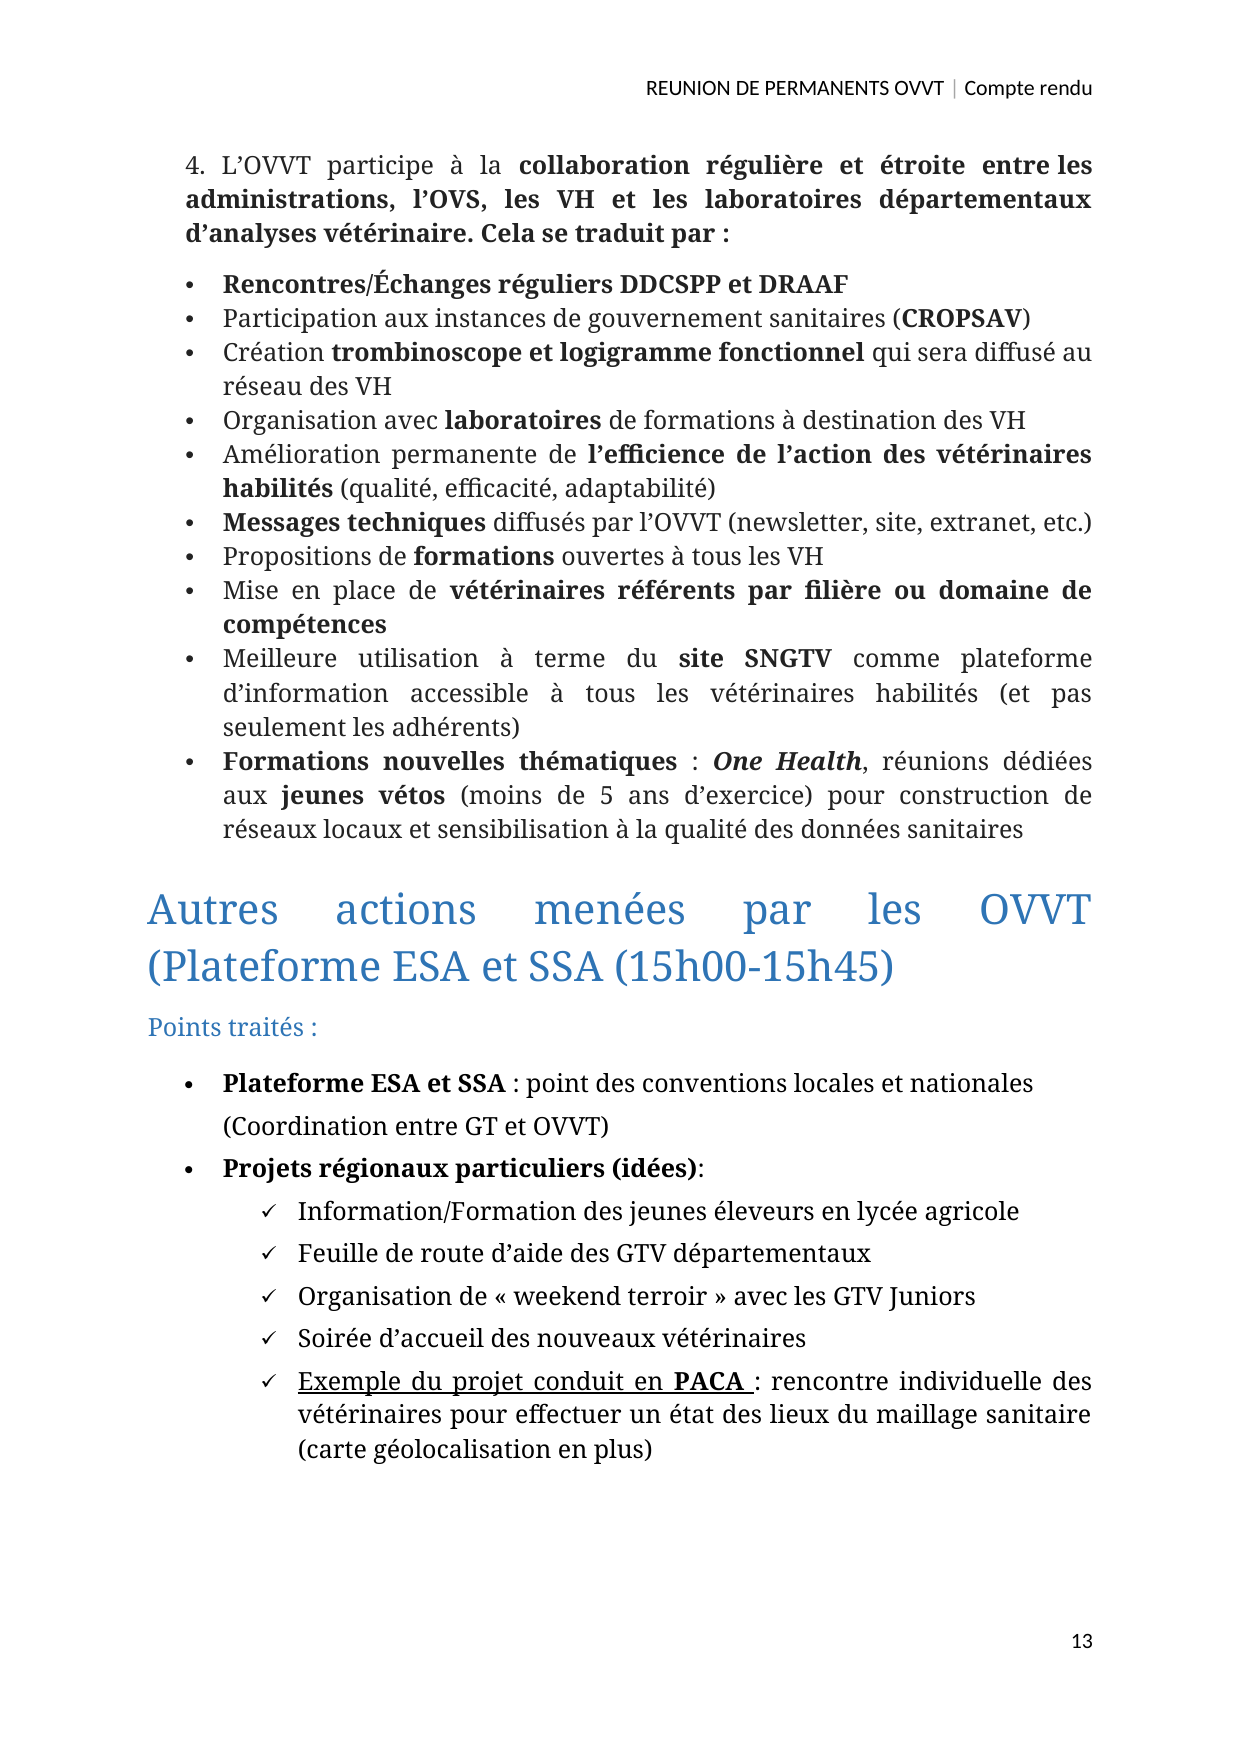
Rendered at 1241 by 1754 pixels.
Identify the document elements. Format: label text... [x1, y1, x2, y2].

list Plateforme ESA et SSA : point des conventions locales et nationales (Coordination entre GT et OVVT) [185, 1066, 1093, 1142]
list Amélioration permanente de l’efficience de l’action des vétérinaires habilités (qualité, efficacité, adaptabilité) [185, 437, 1093, 505]
list Propositions de formations ouvertes à tous les VH [185, 539, 1093, 573]
list Organisation de « weekend terroir » avec les GTV Juniors [260, 1278, 1093, 1312]
text Autres actions menées par les OVVT (Plateforme ESA et SSA (15h00-15h45) [148, 879, 1093, 993]
list Rencontres/Échanges réguliers DDCSPP et DRAAF [185, 266, 1093, 301]
list Création trombinoscope et logigramme fonctionnel qui sera diffusé au réseau des VH [185, 334, 1093, 403]
list Feuille de route d’aide des GTV départementaux [260, 1236, 1093, 1270]
list Meilleure utilisation à terme du site SNGTV comme plateforme d’information accessible à tous les vétérinaires habilités (et pas seulement les adhérents) [185, 641, 1093, 743]
list Soirée d’accueil des nouveaux vétérinaires [260, 1321, 1093, 1355]
list Formations nouvelles thématiques : One Health, réunions dédiées aux jeunes vétos (moins de 5 ans d’exercice) pour construction de réseaux locaux et sensibilisation à la qualité des données sanitaires [185, 743, 1093, 846]
list Mise en place de vétérinaires référents par filière ou domaine de compétences [185, 573, 1093, 641]
text 4. L’OVVT participe à la collaboration régulière et étroite entre les administrations, l’OVS, les VH et les laboratoires départementaux d’analyses vétérinaire. Cela se traduit par : [185, 148, 1093, 250]
list Information/Formation des jeunes éleveurs en lycée agricole [260, 1193, 1093, 1227]
list Participation aux instances de gouvernement sanitaires (CROPSAV) [185, 301, 1093, 334]
list Messages techniques diffusés par l’OVVT (newsletter, site, extranet, etc.) [185, 505, 1093, 539]
list Organisation avec laboratoires de formations à destination des VH [185, 403, 1093, 437]
text Points traités : [148, 1010, 1093, 1044]
list Exemple du projet conduit en PACA : rencontre individuelle des vétérinaires pour effectuer un état des lieux du maillage sanitaire (carte géolocalisation en plus) [260, 1363, 1093, 1465]
list Projets régionaux particuliers (idées): [185, 1151, 1093, 1185]
